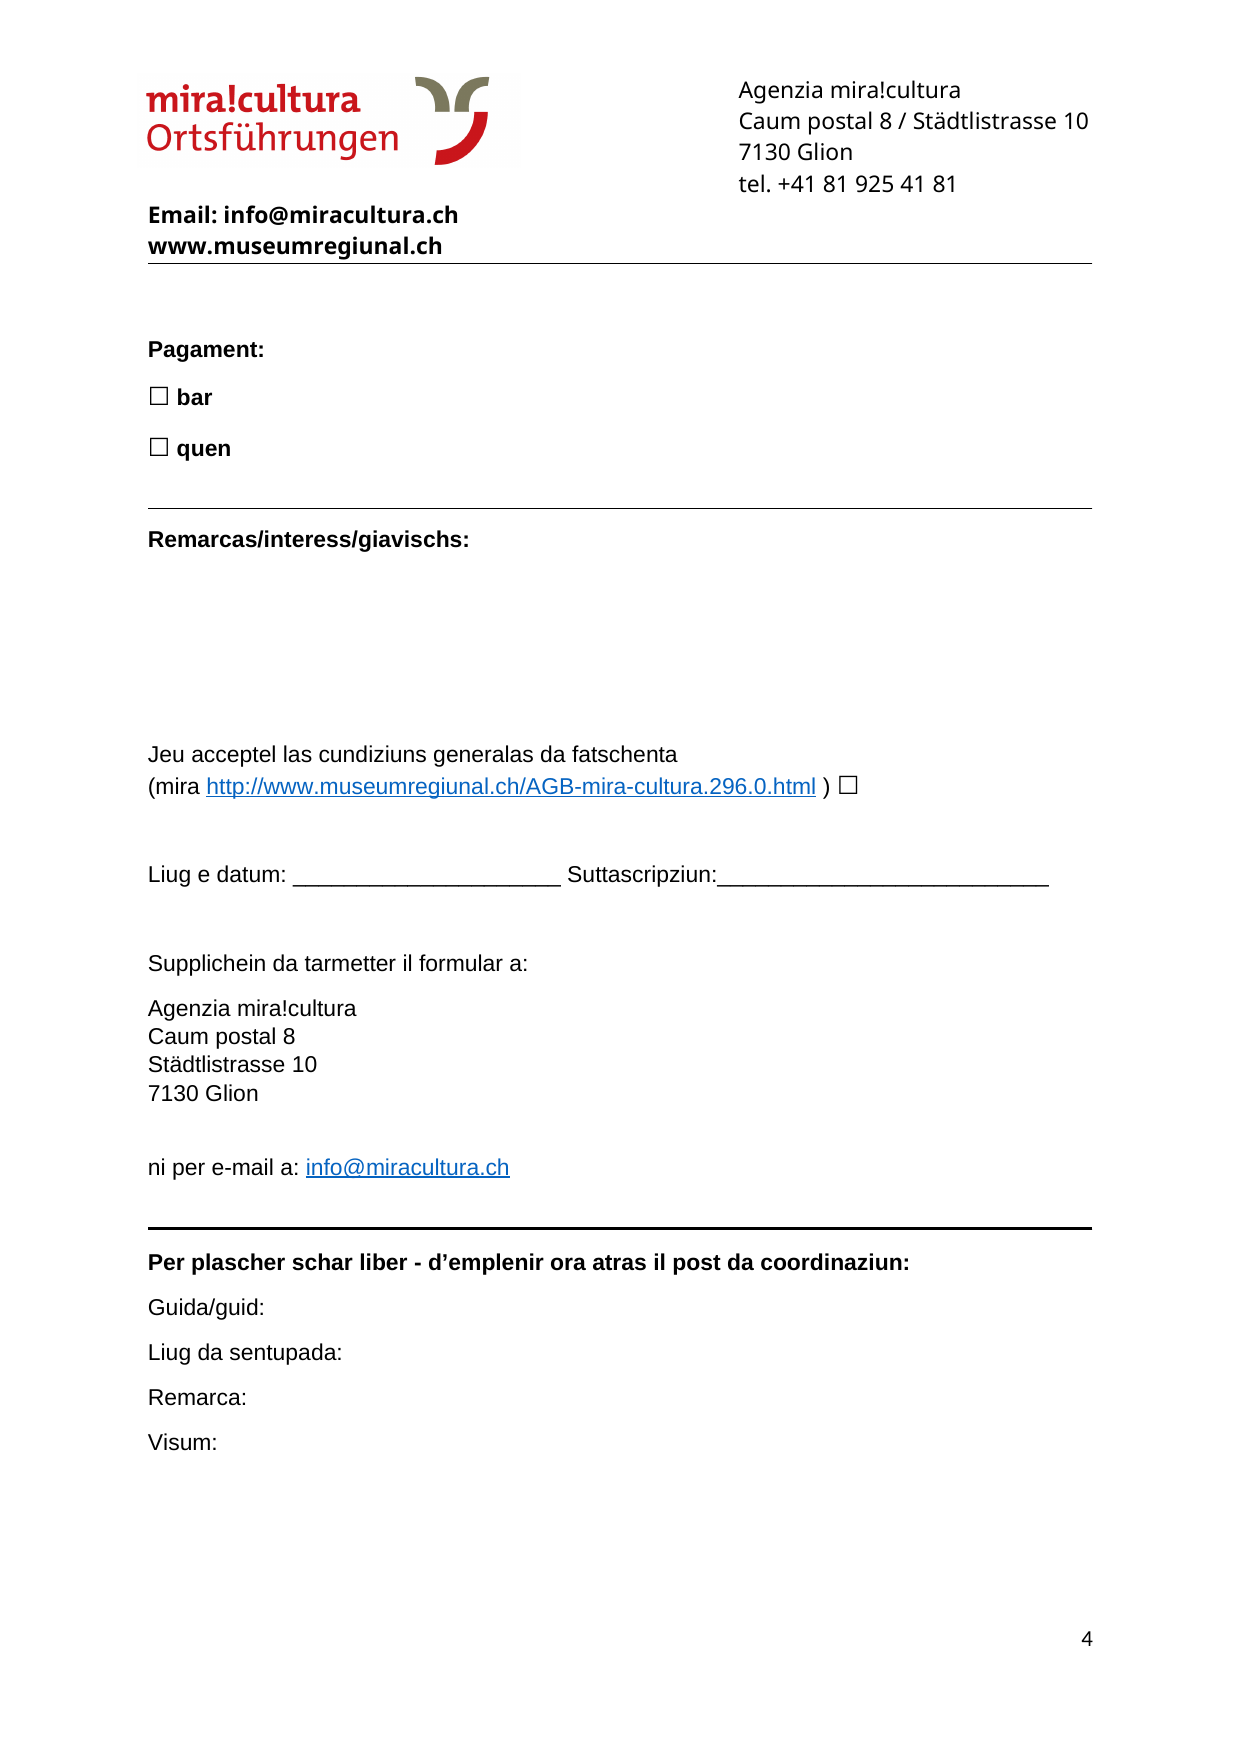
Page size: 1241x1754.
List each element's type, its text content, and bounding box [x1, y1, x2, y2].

text Liug e datum: _____________________ Suttascripziun:__________________________ [148, 861, 1092, 888]
text Städtlistrasse 10 [148, 1051, 1092, 1078]
text Remarcas/interess/giavischs: [148, 526, 1092, 552]
text Visum: [148, 1429, 1092, 1456]
text Guida/guid: [148, 1294, 1092, 1320]
text Remarca: [148, 1384, 1092, 1411]
text ni per e-mail a: info@miracultura.ch [148, 1153, 1092, 1180]
text Caum postal 8 [148, 1023, 1092, 1049]
text Per plascher schar liber - d’emplenir ora atras il post da coordinaziun: [148, 1249, 1092, 1275]
text 7130 Glion [148, 1080, 1092, 1106]
text bar [148, 378, 1092, 413]
text Liug da sentupada: [148, 1339, 1092, 1365]
text Pagament: [148, 336, 1092, 362]
text quen [148, 429, 1092, 463]
text Agenzia mira!cultura [148, 994, 1092, 1021]
text Jeu acceptel las cundiziuns generalas da fatschenta (mira http://www.museumregiunal.ch/AGB-mira-cultura.296.0.html ) [148, 741, 1092, 802]
text Supplichein da tarmetter il formular a: [148, 949, 1092, 976]
